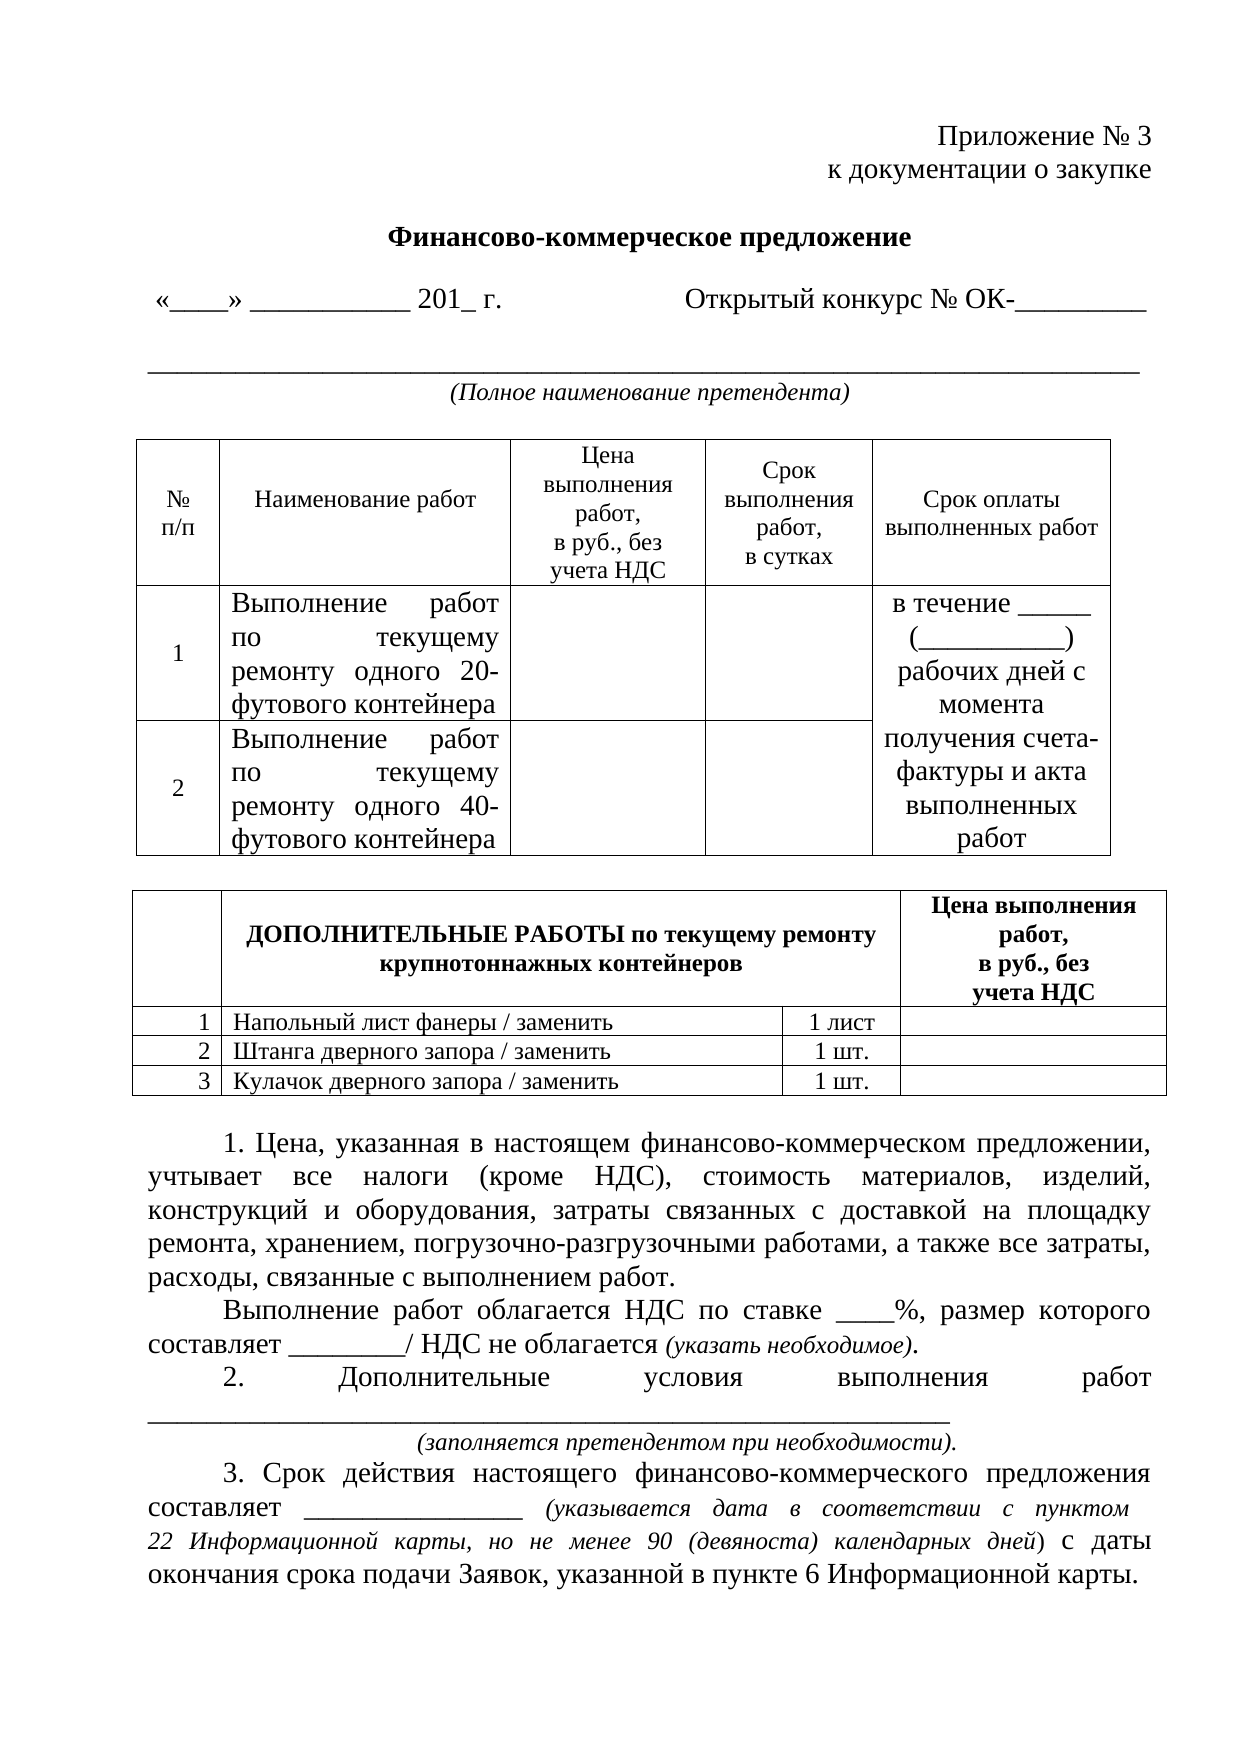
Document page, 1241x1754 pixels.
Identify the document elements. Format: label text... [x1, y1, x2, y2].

table_cell 1 шт. [783, 1036, 900, 1065]
table_cell 2 [133, 1036, 221, 1065]
table_cell Выполнение работ по текущему ремонту одного 20-футового контейнера [220, 586, 510, 720]
table_header Наименование работ [220, 440, 510, 584]
text ____________________________________________________________________ [148, 343, 1152, 377]
table_cell [511, 586, 705, 720]
text к документации о закупке [148, 152, 1152, 185]
table_header ДОПОЛНИТЕЛЬНЫЕ РАБОТЫ по текущему ремонту крупнотоннажных контейнеров [222, 891, 900, 1006]
table_cell Выполнение работ по текущему ремонту одного 40-футового контейнера [220, 721, 510, 855]
table_cell 1 шт. [783, 1066, 900, 1095]
table_cell [901, 1036, 1166, 1065]
text (Полное наименование претендента) [148, 377, 1152, 406]
table_header [133, 891, 221, 1006]
table_header Цена выполнения работ, в руб., без учета НДС [511, 440, 705, 584]
table_cell Напольный лист фанеры / заменить [222, 1007, 782, 1035]
table_header № п/п [137, 440, 219, 584]
table_cell [706, 586, 872, 720]
table_cell 2 [137, 721, 219, 855]
text 1. Цена, указанная в настоящем финансово-коммерческом предложении, учтывает все налоги (кроме НДС), стоимость материалов, изделий, конструкций и оборудования, затраты связанных с доставкой на площадку ремонта, хранением, погрузочно-разгрузочными работами, а также все затраты, расходы, связанные с выполнением работ. [148, 1125, 1152, 1292]
table_header Срок оплаты выполненных работ [873, 440, 1110, 584]
table_cell в течение _____ (__________) рабочих дней с момента получения счета-фактуры и акта выполненных работ [873, 586, 1110, 855]
table_cell [901, 1007, 1166, 1035]
table_cell Штанга дверного запора / заменить [222, 1036, 782, 1065]
table_cell 3 [133, 1066, 221, 1095]
table_cell [706, 721, 872, 855]
text Приложение № 3 [148, 118, 1152, 152]
text Финансово-коммерческое предложение [148, 219, 1152, 252]
text 2. Дополнительные условия выполнения работ _______________________________________________________ [148, 1359, 1152, 1427]
table_cell 1 [133, 1007, 221, 1035]
table_cell [511, 721, 705, 855]
text «____» ___________ 201_ г. Открытый конкурс № ОК-_________ [148, 281, 1152, 314]
table_cell 1 лист [783, 1007, 900, 1035]
text 3. Срок действия настоящего финансово-коммерческого предложения составляет _______________ (указывается дата в соответствии с пунктом 22 Информационной карты, но не менее 90 (девяноста) календарных дней) с даты окончания срока подачи Заявок, указанной в пункте 6 Информационной карты. [148, 1455, 1152, 1589]
table_cell Кулачок дверного запора / заменить [222, 1066, 782, 1095]
table_header Цена выполнения работ, в руб., без учета НДС [901, 891, 1166, 1006]
text (заполняется претендентом при необходимости). [148, 1427, 1152, 1455]
text Выполнение работ облагается НДС по ставке ____%, размер которого составляет ________/ НДС не облагается (указать необходимое). [148, 1292, 1152, 1359]
table_cell 1 [137, 586, 219, 720]
table_header Срок выполнения работ, в сутках [706, 440, 872, 584]
table_cell [901, 1066, 1166, 1095]
